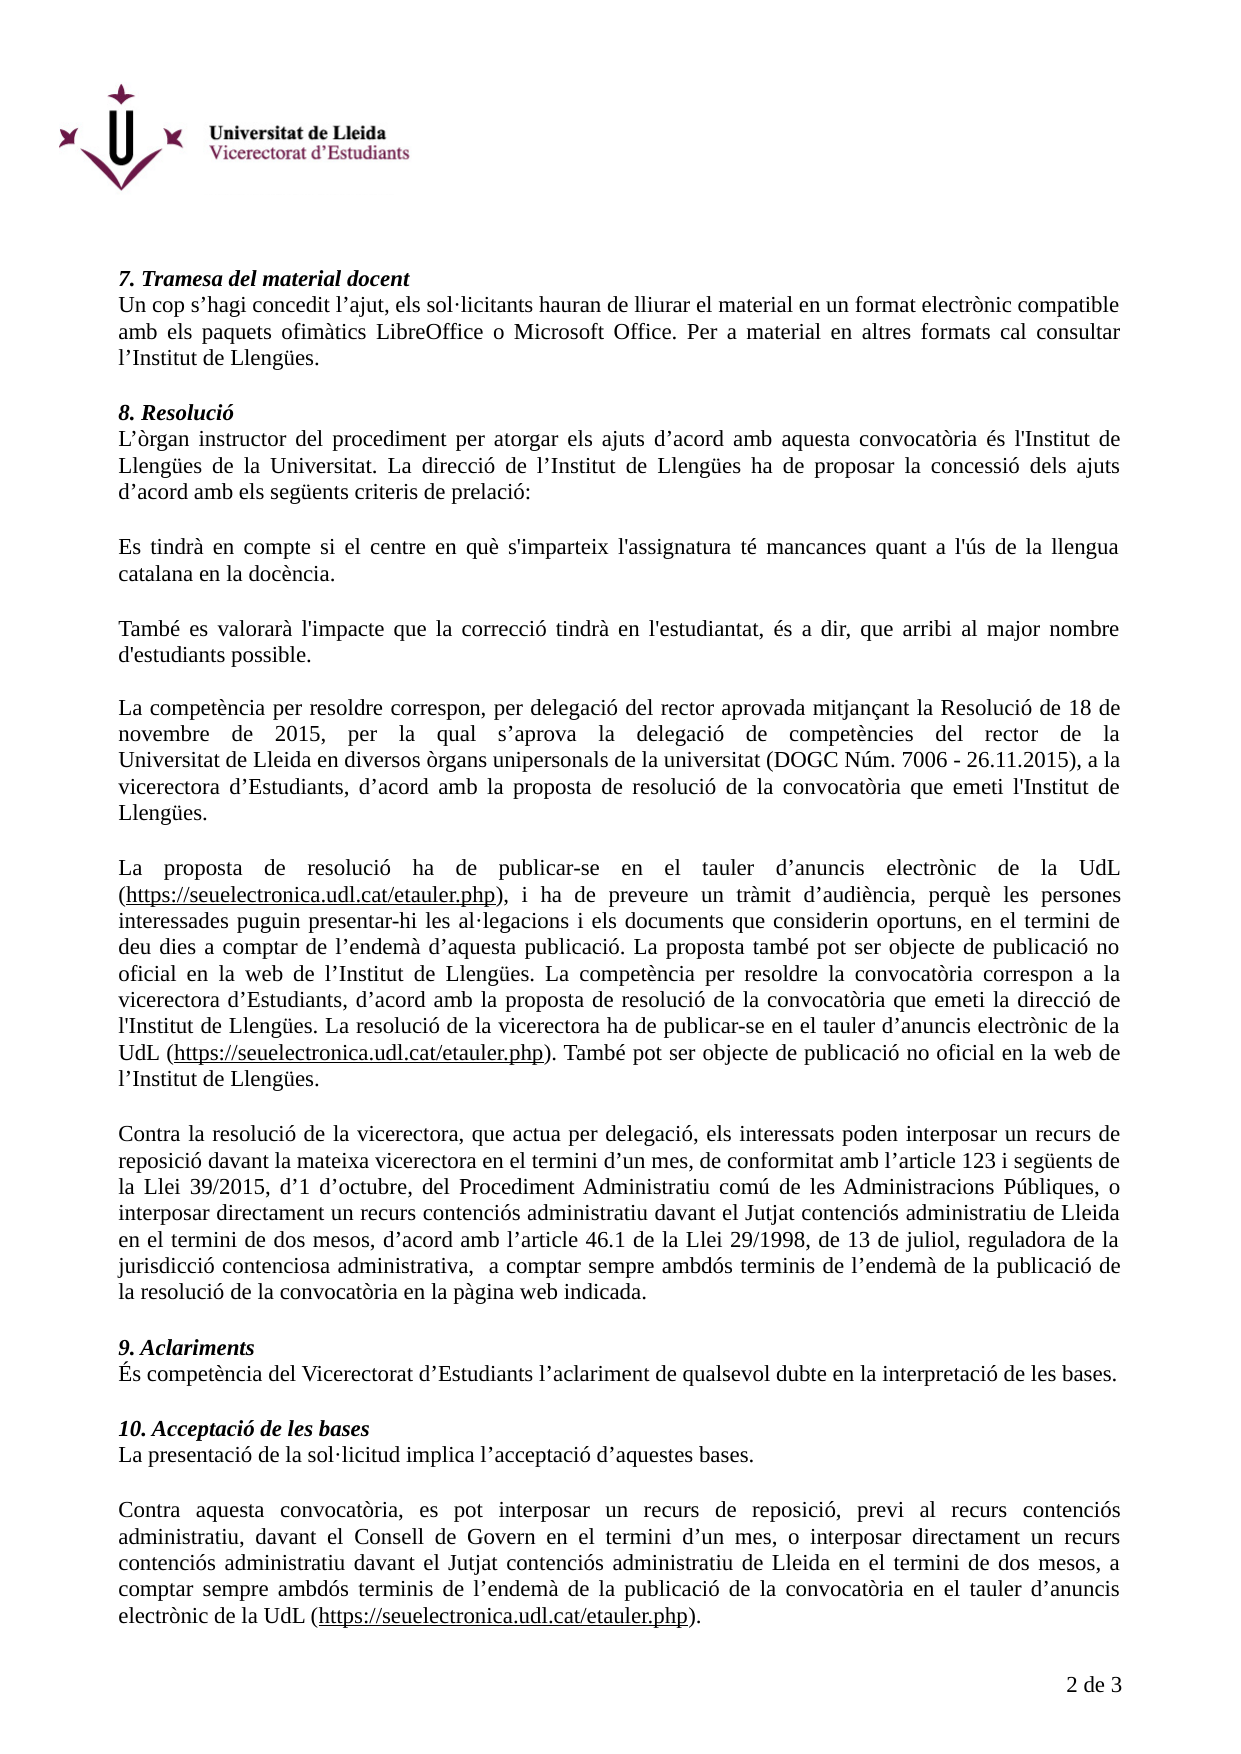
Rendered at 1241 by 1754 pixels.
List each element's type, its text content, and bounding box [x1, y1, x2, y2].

text L’òrgan instructor del procediment per atorgar els ajuts d’acord amb aquesta convocatòria és l'Institut de Llengües de la Universitat. La direcció de l’Institut de Llengües ha de proposar la concessió dels ajuts d’acord amb els següents criteris de prelació: [118, 426, 1122, 504]
text Un cop s’hagi concedit l’ajut, els sol·licitants hauran de lliurar el material en un format electrònic compatible amb els paquets ofimàtics LibreOffice o Microsoft Office. Per a material en altres formats cal consultar l’Institut de Llengües. [118, 291, 1122, 370]
picture [59, 59, 470, 195]
text La presentació de la sol·licitud implica l’acceptació d’aquestes bases. [118, 1441, 1122, 1468]
text La competència per resoldre correspon, per delegació del rector aprovada mitjançant la Resolució de 18 de novembre de 2015, per la qual s’aprova la delegació de competències del rector de la Universitat de Lleida en diversos òrgans unipersonals de la universitat (DOGC Núm. 7006 - 26.11.2015), a la vicerectora d’Estudiants, d’acord amb la proposta de resolució de la convocatòria que emeti l'Institut de Llengües. [118, 694, 1122, 826]
text També es valorarà l'impacte que la correcció tindrà en l'estudiantat, és a dir, que arribi al major nombre d'estudiants possible. [118, 615, 1122, 667]
text Contra la resolució de la vicerectora, que actua per delegació, els interessats poden interposar un recurs de reposició davant la mateixa vicerectora en el termini d’un mes, de conformitat amb l’article 123 i següents de la Llei 39/2015, d’1 d’octubre, del Procediment Administratiu comú de les Administracions Públiques, o interposar directament un recurs contenciós administratiu davant el Jutjat contenciós administratiu de Lleida en el termini de dos mesos, d’acord amb l’article 46.1 de la Llei 29/1998, de 13 de juliol, reguladora de la jurisdicció contenciosa administrativa, a comptar sempre ambdós terminis de l’endemà de la publicació de la resolució de la convocatòria en la pàgina web indicada. [118, 1120, 1122, 1305]
text Es tindrà en compte si el centre en què s'imparteix l'assignatura té mancances quant a l'ús de la llengua catalana en la docència. [118, 533, 1122, 586]
text 10. Acceptació de les bases [118, 1415, 1122, 1441]
text Contra aquesta convocatòria, es pot interposar un recurs de reposició, previ al recurs contenciós administratiu, davant el Consell de Govern en el termini d’un mes, o interposar directament un recurs contenciós administratiu davant el Jutjat contenciós administratiu de Lleida en el termini de dos mesos, a comptar sempre ambdós terminis de l’endemà de la publicació de la convocatòria en el tauler d’anuncis electrònic de la UdL (https://seuelectronica.udl.cat/etauler.php). [118, 1496, 1122, 1628]
text 9. Aclariments [118, 1333, 1122, 1360]
text És competència del Vicerectorat d’Estudiants l’aclariment de qualsevol dubte en la interpretació de les bases. [118, 1360, 1122, 1386]
text 8. Resolució [118, 399, 1122, 426]
text La proposta de resolució ha de publicar-se en el tauler d’anuncis electrònic de la UdL (https://seuelectronica.udl.cat/etauler.php), i ha de preveure un tràmit d’audiència, perquè les persones interessades puguin presentar-hi les al·legacions i els documents que considerin oportuns, en el termini de deu dies a comptar de l’endemà d’aquesta publicació. La proposta també pot ser objecte de publicació no oficial en la web de l’Institut de Llengües. La competència per resoldre la convocatòria correspon a la vicerectora d’Estudiants, d’acord amb la proposta de resolució de la convocatòria que emeti la direcció de l'Institut de Llengües. La resolució de la vicerectora ha de publicar-se en el tauler d’anuncis electrònic de la UdL (https://seuelectronica.udl.cat/etauler.php). També pot ser objecte de publicació no oficial en la web de l’Institut de Llengües. [118, 854, 1122, 1092]
text 7. Tramesa del material docent [118, 265, 1122, 291]
